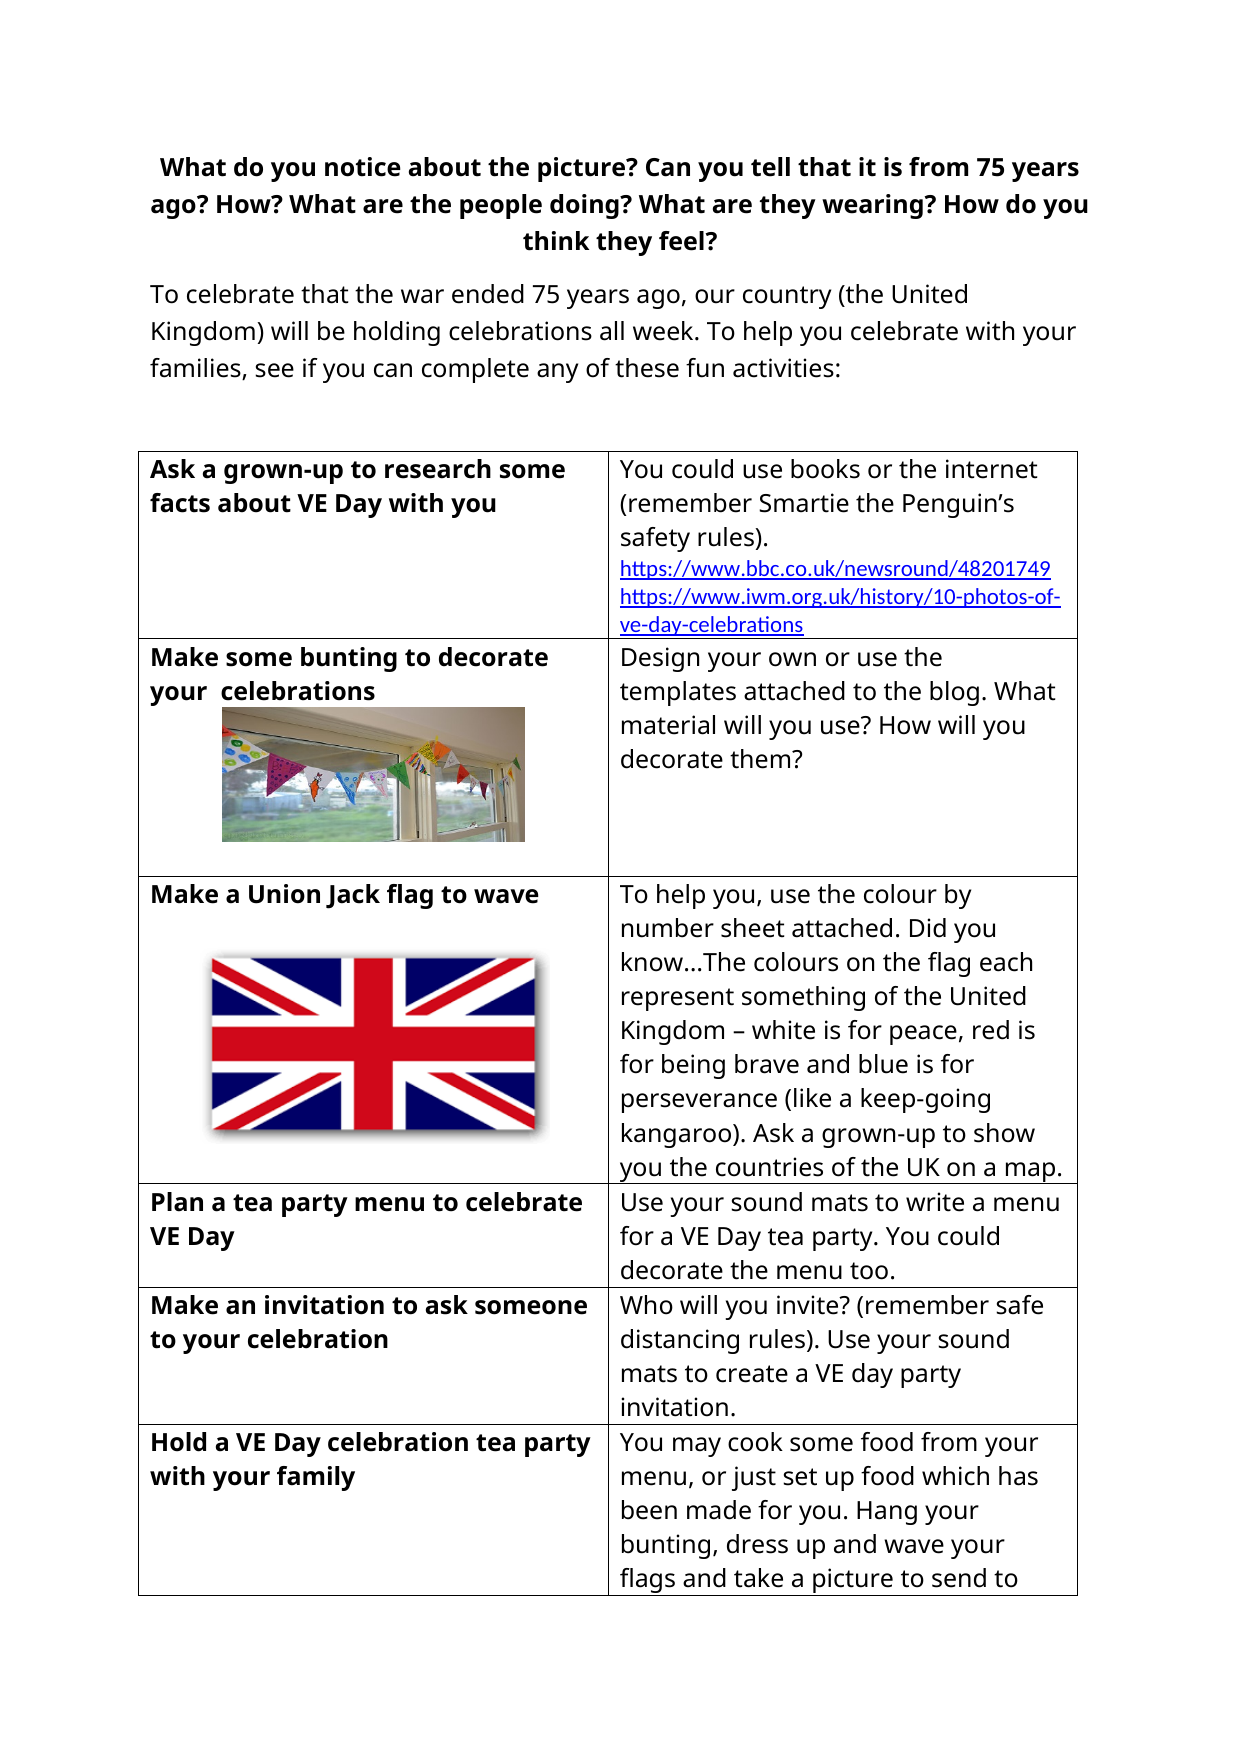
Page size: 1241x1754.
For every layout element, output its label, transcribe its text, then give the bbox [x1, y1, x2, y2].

text To celebrate that the war ended 75 years ago, our country (the United Kingdom) will be holding celebrations all week. To help you celebrate with your families, see if you can complete any of these fun activities: [150, 277, 1090, 384]
table_cell Plan a tea party menu to celebrate VE Day [139, 1184, 608, 1287]
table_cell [609, 1425, 1077, 1595]
picture [197, 945, 550, 1144]
table_cell To help you, use the colour by number sheet attached. Did you know…The colours on the flag each represent something of the United Kingdom – white is for peace, red is for being brave and blue is for perseverance (like a keep-going kangaroo). Ask a grown-up to show you the countries of the UK on a map. [609, 877, 1077, 1183]
picture [222, 707, 525, 842]
table_cell Make an invitation to ask someone to your celebration [139, 1288, 608, 1424]
table_header Ask a grown-up to research some facts about VE Day with you [139, 452, 608, 638]
table_cell Make a Union Jack flag to wave [139, 877, 608, 1183]
table_header You could use books or the internet (remember Smartie the Penguin’s safety rules). https://www.bbc.co.uk/newsround/48201749 https://www.iwm.org.uk/history/10-photos-of-ve-day-celebrations [609, 452, 1077, 638]
table_cell Design your own or use the templates attached to the blog. What material will you use? How will you decorate them? [609, 639, 1077, 876]
table_cell Hold a VE Day celebration tea party with your family [139, 1425, 608, 1595]
table_cell Make some bunting to decorate your celebrations [139, 639, 608, 876]
table_cell Who will you invite? (remember safe distancing rules). Use your sound mats to create a VE day party invitation. [609, 1288, 1077, 1424]
text What do you notice about the picture? Can you tell that it is from 75 years ago? How? What are the people doing? What are they wearing? How do you think they feel? [150, 150, 1090, 258]
table_cell Use your sound mats to write a menu for a VE Day tea party. You could decorate the menu too. [609, 1184, 1077, 1287]
